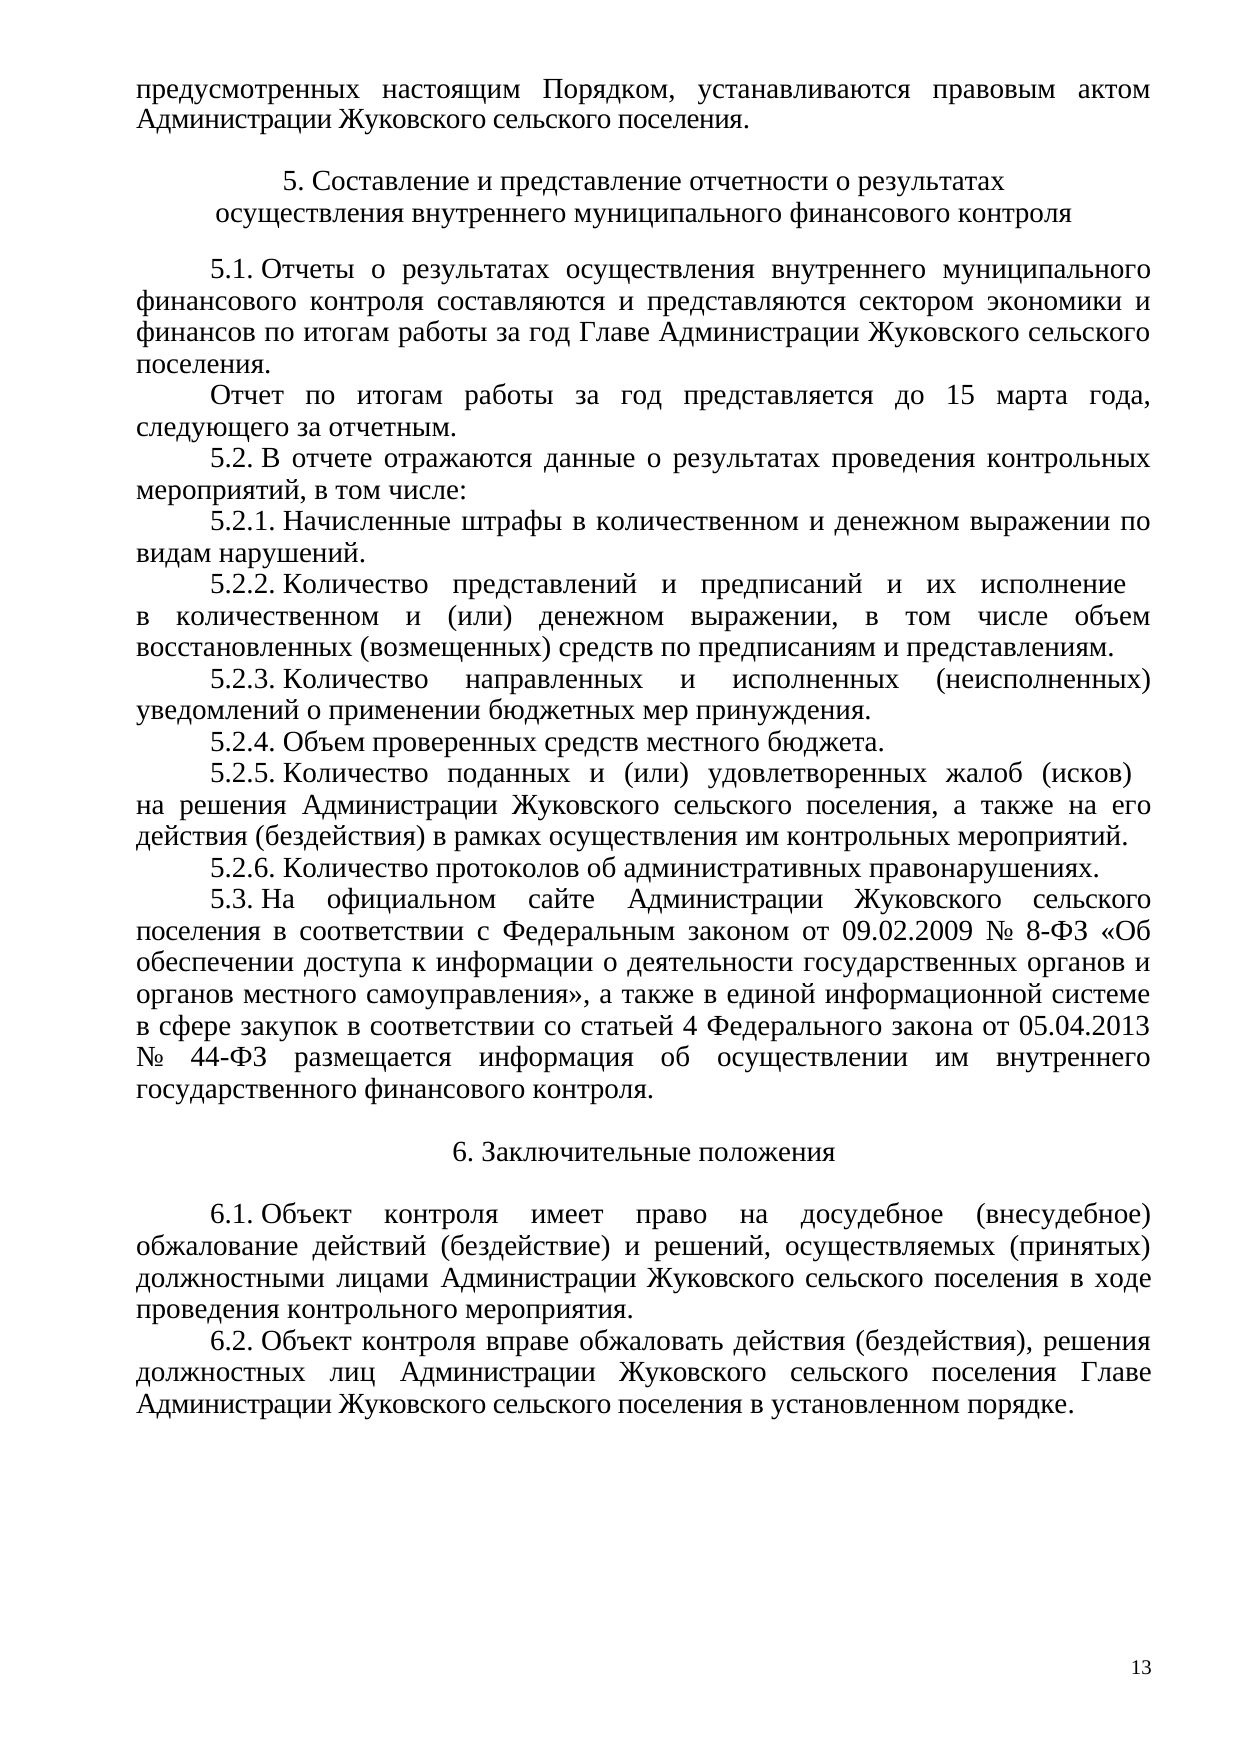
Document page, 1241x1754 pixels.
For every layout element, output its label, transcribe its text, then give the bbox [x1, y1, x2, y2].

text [136, 74, 1152, 135]
text 5.2.2. Количество представлений и предписаний и их исполнение в количественном и (или) денежном выражении, в том числе объем восстановленных (возмещенных) средств по предписаниям и представлениям. [136, 568, 1152, 663]
text 6.1. Объект контроля имеет право на досудебное (внесудебное) обжалование действий (бездействие) и решений, осуществляемых (принятых) должностными лицами Администрации Жуковского сельского поселения в ходе проведения контрольного мероприятия. [136, 1199, 1152, 1325]
text 5.1. Отчеты о результатах осуществления внутреннего муниципального финансового контроля составляются и представляются сектором экономики и финансов по итогам работы за год Главе Администрации Жуковского сельского поселения. [136, 253, 1152, 379]
text 5. Составление и представление отчетности о результатах осуществления внутреннего муниципального финансового контроля [136, 166, 1152, 228]
text 6.2. Объект контроля вправе обжаловать действия (бездействия), решения должностных лиц Администрации Жуковского сельского поселения Главе Администрации Жуковского сельского поселения в установленном порядке. [136, 1325, 1152, 1419]
text Отчет по итогам работы за год представляется до 15 марта года, следующего за отчетным. [136, 379, 1152, 442]
text 5.2.4. Объем проверенных средств местного бюджета. [136, 726, 1152, 757]
text 5.2.3. Количество направленных и исполненных (неисполненных) уведомлений о применении бюджетных мер принуждения. [136, 663, 1152, 726]
text 5.2.6. Количество протоколов об административных правонарушениях. [136, 852, 1152, 883]
text 6. Заключительные положения [136, 1136, 1152, 1167]
text 5.2.5. Количество поданных и (или) удовлетворенных жалоб (исков) на решения Администрации Жуковского сельского поселения, а также на его действия (бездействия) в рамках осуществления им контрольных мероприятий. [136, 757, 1152, 852]
text 5.2. В отчете отражаются данные о результатах проведения контрольных мероприятий, в том числе: [136, 442, 1152, 505]
text 5.3. На официальном сайте Администрации Жуковского сельского поселения в соответствии с Федеральным законом от 09.02.2009 № 8-ФЗ «Об обеспечении доступа к информации о деятельности государственных органов и органов местного самоуправления», а также в единой информационной системе в сфере закупок в соответствии со статьей 4 Федерального закона от 05.04.2013 № 44-ФЗ размещается информация об осуществлении им внутреннего государственного финансового контроля. [136, 883, 1152, 1104]
text 5.2.1. Начисленные штрафы в количественном и денежном выражении по видам нарушений. [136, 505, 1152, 568]
